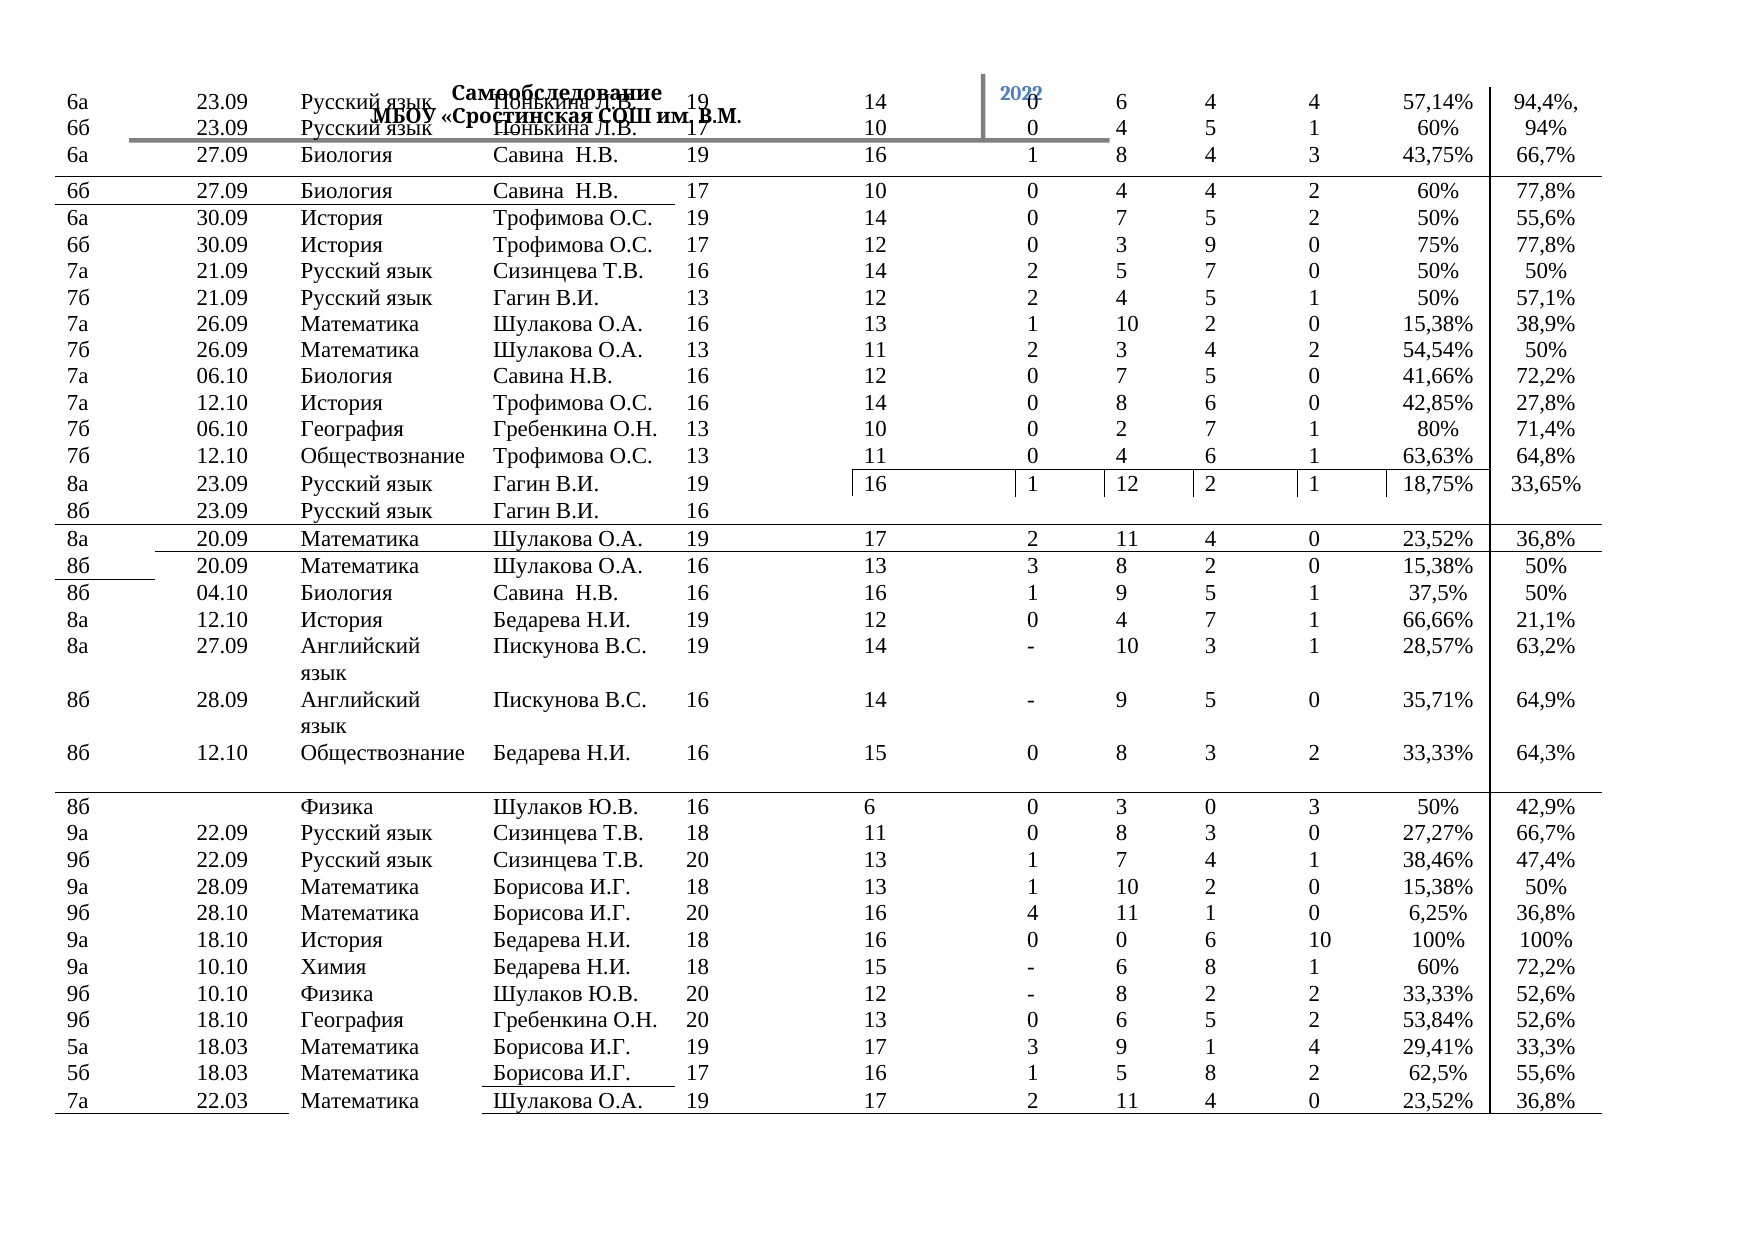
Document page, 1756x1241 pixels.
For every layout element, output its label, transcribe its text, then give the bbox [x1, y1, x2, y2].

table_cell 14 [853, 204, 1016, 231]
table_cell 12 [853, 284, 1016, 310]
table_cell 19 [675, 87, 852, 114]
table_cell 6а [55, 87, 155, 114]
table_cell Трофимова О.С. [482, 442, 674, 469]
table_cell 7а [55, 257, 155, 283]
table_cell 0 [1297, 819, 1386, 846]
table_cell Савина Н.В. [482, 363, 674, 389]
table_cell 37,5% [1386, 579, 1489, 606]
table_cell 2 [1016, 284, 1104, 310]
table_cell 7б [55, 284, 155, 310]
table_cell Русский язык [289, 496, 482, 524]
table_cell Гребенкина О.Н. [482, 415, 674, 442]
table_cell Сизинцева Т.В. [482, 846, 674, 873]
table_cell 12 [853, 606, 1016, 632]
table_cell 0 [1016, 819, 1104, 846]
table_cell Русский язык [289, 846, 482, 873]
table_cell География [289, 415, 482, 442]
table_cell 5 [1193, 114, 1297, 141]
table_cell 23.09 [155, 114, 289, 141]
table_cell 16 [675, 793, 852, 819]
table_cell 4 [1104, 177, 1193, 203]
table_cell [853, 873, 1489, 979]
table_cell 13 [853, 552, 1016, 578]
table_cell 57,1% [1491, 284, 1602, 310]
table_cell 16 [675, 739, 852, 792]
table_cell 3 [1104, 793, 1193, 819]
table_cell 3 [1297, 793, 1386, 819]
table_cell 06.10 [155, 363, 289, 389]
table_cell 10 [1104, 310, 1193, 336]
table_cell 13 [675, 415, 852, 442]
table_cell 0 [1016, 363, 1104, 389]
table_cell 4 [1193, 141, 1297, 176]
table_cell 64,9% [1491, 686, 1602, 739]
table_cell 7а [55, 363, 155, 389]
table_cell Физика [289, 793, 482, 819]
table_cell 19 [675, 469, 852, 496]
table_cell 8б [55, 686, 155, 739]
table_cell 2 [1016, 257, 1104, 283]
table_cell 11 [853, 442, 1016, 469]
table_cell 19 [675, 141, 852, 176]
table_cell 50% [1491, 257, 1602, 283]
table_cell Математика [289, 336, 482, 363]
table_cell 13 [853, 310, 1016, 336]
table_cell 55,6% [1491, 204, 1602, 231]
table_cell [155, 793, 289, 819]
table_cell История [289, 205, 482, 231]
table_cell 0 [1016, 442, 1104, 469]
table_cell 2 [1297, 204, 1386, 231]
table_cell 0 [1297, 257, 1386, 283]
table_cell 04.10 [155, 579, 289, 606]
table_cell 50% [1386, 257, 1489, 283]
table_cell 60% [1386, 114, 1489, 141]
table_cell 64,8% [1491, 442, 1602, 469]
table_cell Шулакова О.А. [482, 336, 674, 363]
table_cell Биология [289, 177, 482, 203]
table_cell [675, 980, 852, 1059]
table_cell 1 [1297, 415, 1386, 442]
table_cell 17 [675, 177, 852, 203]
table_cell Математика [289, 552, 482, 578]
table_cell 42,85% [1386, 389, 1489, 415]
table_cell 50% [1491, 579, 1602, 606]
table_cell 1 [1297, 284, 1386, 310]
table_cell 27.09 [155, 177, 289, 203]
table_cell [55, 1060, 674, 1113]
table_cell 8а [55, 606, 155, 632]
table_cell 0 [1297, 525, 1386, 551]
table_cell 50% [1491, 552, 1602, 578]
table_cell 1 [1297, 114, 1386, 141]
table_cell 72,2% [1491, 363, 1602, 389]
table_cell 7б [55, 442, 155, 469]
table_cell 54,54% [1386, 336, 1489, 363]
table_cell Биология [289, 579, 482, 606]
table_cell 0 [1016, 389, 1104, 415]
table_cell Понькина Л.В. [482, 87, 674, 114]
table_cell 17 [675, 114, 852, 141]
table_cell 16 [675, 363, 852, 389]
table_cell 10 [853, 177, 1016, 203]
table_cell 14 [853, 686, 1016, 739]
table_cell 1 [1016, 141, 1104, 176]
table_cell 42,9% [1491, 793, 1602, 819]
table_cell 38,46% [1386, 846, 1489, 873]
table_cell 1 [1016, 310, 1104, 336]
table_cell 60% [1386, 177, 1489, 203]
table_cell 23.09 [155, 469, 289, 496]
table_cell 28.09 [155, 686, 289, 739]
table_cell 75% [1386, 231, 1489, 257]
table_cell Трофимова О.С. [482, 231, 674, 257]
table_cell Гагин В.И. [482, 496, 674, 524]
table_cell Математика [289, 525, 482, 551]
table_cell 2 [1016, 525, 1104, 551]
table_cell Понькина Л.В. [482, 114, 674, 141]
table_cell 8б [55, 793, 155, 819]
table_cell - [1016, 686, 1104, 739]
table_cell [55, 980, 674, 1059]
table_cell 7 [1104, 846, 1193, 873]
table_cell Русский язык [289, 257, 482, 283]
table_cell Трофимова О.С. [482, 205, 674, 231]
table_cell 2 [1193, 552, 1297, 578]
table_cell 6 [853, 793, 1016, 819]
table_cell История [289, 231, 482, 257]
table_cell Английский язык [289, 632, 482, 686]
table_cell Бедарева Н.И. [482, 739, 674, 792]
table_cell 23.09 [155, 87, 289, 114]
table_cell 13 [675, 442, 852, 469]
table_cell 7 [1104, 204, 1193, 231]
table_cell 14 [853, 632, 1016, 686]
table_cell 0 [1297, 389, 1386, 415]
table_cell 33,65% [1491, 469, 1602, 524]
table_cell 57,14% [1386, 87, 1489, 114]
table_cell 9а [55, 873, 155, 899]
table_cell 11 [1104, 525, 1193, 551]
table_cell 0 [1016, 204, 1104, 231]
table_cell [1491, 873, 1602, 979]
table_cell 5 [1193, 686, 1297, 739]
table_cell 9 [1104, 686, 1193, 739]
table_cell 66,66% [1386, 606, 1489, 632]
table_cell 1 [1297, 470, 1386, 524]
table_cell 0 [1016, 606, 1104, 632]
table_cell 2 [1193, 470, 1297, 524]
table_cell 8б [55, 551, 155, 578]
table_cell 0 [1016, 793, 1104, 819]
table_cell 18,75% [1386, 470, 1489, 524]
table_cell 6 [1193, 389, 1297, 415]
table_cell 8б [55, 739, 155, 792]
table_cell 8б [55, 580, 155, 606]
table_cell Савина Н.В. [482, 141, 674, 176]
table_cell 5 [1193, 284, 1297, 310]
table_cell Пискунова В.С. [482, 686, 674, 739]
table_cell 7 [1193, 257, 1297, 283]
table_cell Гагин В.И. [482, 469, 674, 496]
table_cell 21.09 [155, 284, 289, 310]
table_cell 0 [1016, 739, 1104, 792]
table_cell 14 [853, 257, 1016, 283]
table_cell 43,75% [1386, 141, 1489, 176]
table_cell 28.09 [155, 873, 289, 899]
table_cell 16 [675, 389, 852, 415]
table_cell 8а [55, 525, 155, 551]
table_cell 17 [853, 525, 1016, 551]
table_cell 33,33% [1386, 739, 1489, 792]
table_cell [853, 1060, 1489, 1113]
table_cell Обществознание [289, 739, 482, 792]
table_cell Гагин В.И. [482, 284, 674, 310]
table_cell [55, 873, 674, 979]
table_cell 19 [675, 632, 852, 686]
table_cell 47,4% [1491, 846, 1602, 873]
table_cell 4 [1297, 87, 1386, 114]
table_cell 8 [1104, 552, 1193, 578]
table_cell 19 [675, 525, 852, 551]
table_cell 6а [55, 205, 155, 231]
table_cell 1 [1297, 579, 1386, 606]
table_cell История [289, 606, 482, 632]
table_cell 71,4% [1491, 415, 1602, 442]
table_cell 50% [1386, 204, 1489, 231]
table_cell 28,57% [1386, 632, 1489, 686]
table_cell 4 [1193, 846, 1297, 873]
table_cell 6а [55, 141, 155, 176]
table_cell Сизинцева Т.В. [482, 257, 674, 283]
table_cell 50% [1491, 336, 1602, 363]
table_cell 66,7% [1491, 141, 1602, 176]
table_cell 3 [1193, 819, 1297, 846]
table_cell 2 [1297, 177, 1386, 203]
table_cell 22.09 [155, 819, 289, 846]
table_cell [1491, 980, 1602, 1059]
table_cell Шулакова О.А. [482, 310, 674, 336]
table_cell 80% [1386, 415, 1489, 442]
table_cell 16 [675, 579, 852, 606]
table_cell 4 [1104, 442, 1193, 469]
table_cell 11 [853, 819, 1016, 846]
table_cell 16 [675, 310, 852, 336]
table_cell Савина Н.В. [482, 177, 674, 203]
table_cell 10 [853, 114, 1016, 141]
table_cell 7а [55, 310, 155, 336]
table_cell 8 [1104, 739, 1193, 792]
table_cell 6б [55, 114, 155, 141]
table_cell 36,8% [1491, 525, 1602, 551]
table_cell 9б [55, 846, 155, 873]
table_cell 30.09 [155, 231, 289, 257]
table_cell 35,71% [1386, 686, 1489, 739]
table_cell 4 [1193, 177, 1297, 203]
table_cell 4 [1104, 114, 1193, 141]
table_cell 20 [675, 846, 852, 873]
table_cell 7а [55, 389, 155, 415]
table_cell 1 [1016, 470, 1104, 524]
table_cell 19 [675, 204, 852, 231]
table_cell 0 [1016, 415, 1104, 442]
table_cell 16 [675, 496, 852, 524]
table_cell 7 [1193, 606, 1297, 632]
table_cell 0 [1297, 552, 1386, 578]
table_cell 6 [1193, 442, 1297, 469]
table_cell 16 [853, 470, 1016, 524]
table_cell Биология [289, 363, 482, 389]
table_cell Русский язык [289, 284, 482, 310]
table_cell 12 [853, 363, 1016, 389]
table_cell 20.09 [155, 552, 289, 578]
table_cell 8 [1104, 141, 1193, 176]
table_cell 27,27% [1386, 819, 1489, 846]
table_cell 77,8% [1491, 177, 1602, 203]
table_cell 12 [853, 231, 1016, 257]
table_cell 2 [1297, 739, 1386, 792]
table_cell 26.09 [155, 336, 289, 363]
table_cell 19 [675, 606, 852, 632]
table_cell Савина Н.В. [482, 579, 674, 606]
table_cell 15,38% [1386, 310, 1489, 336]
table_cell 1 [1297, 632, 1386, 686]
table_cell 10 [853, 415, 1016, 442]
table_cell Английский язык [289, 686, 482, 739]
table_cell 3 [1297, 141, 1386, 176]
table_cell 14 [853, 87, 1016, 114]
table_cell 16 [675, 257, 852, 283]
table_cell Шулакова О.А. [482, 552, 674, 578]
table_cell 4 [1193, 525, 1297, 551]
table_cell 1 [1297, 606, 1386, 632]
table_cell 7б [55, 336, 155, 363]
table_cell 5 [1193, 579, 1297, 606]
table_cell 0 [1016, 177, 1104, 203]
table_cell 4 [1104, 284, 1193, 310]
table_cell Русский язык [289, 87, 482, 114]
table_cell 15 [853, 739, 1016, 792]
table_cell 12 [1104, 470, 1193, 524]
table_cell 4 [1193, 336, 1297, 363]
table_cell 94,4%, [1491, 87, 1602, 114]
table_cell 6б [55, 177, 155, 203]
table_cell 7 [1193, 415, 1297, 442]
table_cell 50% [1386, 284, 1489, 310]
table_cell 0 [1016, 231, 1104, 257]
table_cell 10 [1104, 632, 1193, 686]
table_cell 38,9% [1491, 310, 1602, 336]
table_cell Математика [289, 873, 482, 899]
table_cell 12.10 [155, 442, 289, 469]
table_cell 4 [1193, 87, 1297, 114]
table_cell 9 [1104, 579, 1193, 606]
table_cell 12.10 [155, 389, 289, 415]
table_cell Русский язык [289, 114, 482, 141]
table_cell 21.09 [155, 257, 289, 283]
table_cell 27.09 [155, 141, 289, 176]
table_cell 23,52% [1386, 525, 1489, 551]
table_cell - [1016, 632, 1104, 686]
table_cell 12.10 [155, 606, 289, 632]
table_cell 30.09 [155, 205, 289, 231]
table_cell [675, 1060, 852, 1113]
table_cell 2 [1016, 336, 1104, 363]
table_cell 21,1% [1491, 606, 1602, 632]
table_cell 2 [1297, 336, 1386, 363]
table_cell 8 [1104, 389, 1193, 415]
table_cell 9 [1193, 231, 1297, 257]
table_cell 7б [55, 415, 155, 442]
table_cell 06.10 [155, 415, 289, 442]
table_cell Трофимова О.С. [482, 389, 674, 415]
table_cell 22.09 [155, 846, 289, 873]
table_cell 50% [1386, 793, 1489, 819]
table_cell История [289, 389, 482, 415]
table_cell 8б [55, 496, 155, 524]
table_cell 64,3% [1491, 739, 1602, 792]
table_cell Бедарева Н.И. [482, 606, 674, 632]
table_cell 3 [1193, 632, 1297, 686]
table_cell 3 [1104, 231, 1193, 257]
table_cell 12.10 [155, 739, 289, 792]
table_cell Сизинцева Т.В. [482, 819, 674, 846]
table_cell 66,7% [1491, 819, 1602, 846]
table_cell 15,38% [1386, 552, 1489, 578]
table_cell 0 [1297, 231, 1386, 257]
table_cell 18 [675, 819, 852, 846]
table_cell 6 [1104, 87, 1193, 114]
table_cell 0 [1016, 114, 1104, 141]
table_cell 8а [55, 469, 155, 496]
table_cell 4 [1104, 606, 1193, 632]
table_cell 8а [55, 632, 155, 686]
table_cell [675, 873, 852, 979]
table_cell 1 [1297, 846, 1386, 873]
table_cell 0 [1297, 363, 1386, 389]
table_cell 26.09 [155, 310, 289, 336]
table_cell 17 [675, 231, 852, 257]
table_cell 2 [1193, 310, 1297, 336]
table_cell Пискунова В.С. [482, 632, 674, 686]
table_cell 0 [1297, 686, 1386, 739]
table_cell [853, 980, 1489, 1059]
table_cell 14 [853, 389, 1016, 415]
table_cell 1 [1016, 846, 1104, 873]
table_cell 16 [853, 141, 1016, 176]
table_cell Шулакова О.А. [482, 525, 674, 551]
table_cell 23.09 [155, 496, 289, 524]
table_cell 13 [675, 336, 852, 363]
table_cell Математика [289, 310, 482, 336]
table_cell 0 [1016, 87, 1104, 114]
table_cell 6б [55, 231, 155, 257]
table_cell 1 [1297, 442, 1386, 469]
table_cell 13 [675, 284, 852, 310]
table_cell Русский язык [289, 819, 482, 846]
table_cell Биология [289, 141, 482, 176]
table_cell 5 [1104, 257, 1193, 283]
table_cell 27.09 [155, 632, 289, 686]
table_cell 94% [1491, 114, 1602, 141]
table_cell 20.09 [155, 525, 289, 551]
table_cell 9а [55, 819, 155, 846]
table_cell 77,8% [1491, 231, 1602, 257]
table_cell 5 [1193, 363, 1297, 389]
table_cell 63,63% [1386, 442, 1489, 469]
table_cell 3 [1104, 336, 1193, 363]
table_cell Русский язык [289, 469, 482, 496]
table_cell 0 [1193, 793, 1297, 819]
table_cell 41,66% [1386, 363, 1489, 389]
table_cell Обществознание [289, 442, 482, 469]
table_cell 1 [1016, 579, 1104, 606]
table_cell 13 [853, 846, 1016, 873]
table_cell 16 [675, 552, 852, 578]
table_cell 7 [1104, 363, 1193, 389]
table_cell Шулаков Ю.В. [482, 793, 674, 819]
table_cell 2 [1104, 415, 1193, 442]
table_cell 63,2% [1491, 632, 1602, 686]
table_cell 0 [1297, 310, 1386, 336]
table_cell 16 [853, 579, 1016, 606]
table_cell 16 [675, 686, 852, 739]
table_cell 5 [1193, 204, 1297, 231]
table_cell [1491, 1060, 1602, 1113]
table_cell 11 [853, 336, 1016, 363]
table_cell 3 [1193, 739, 1297, 792]
table_cell 27,8% [1491, 389, 1602, 415]
table_cell 8 [1104, 819, 1193, 846]
table_cell 3 [1016, 552, 1104, 578]
